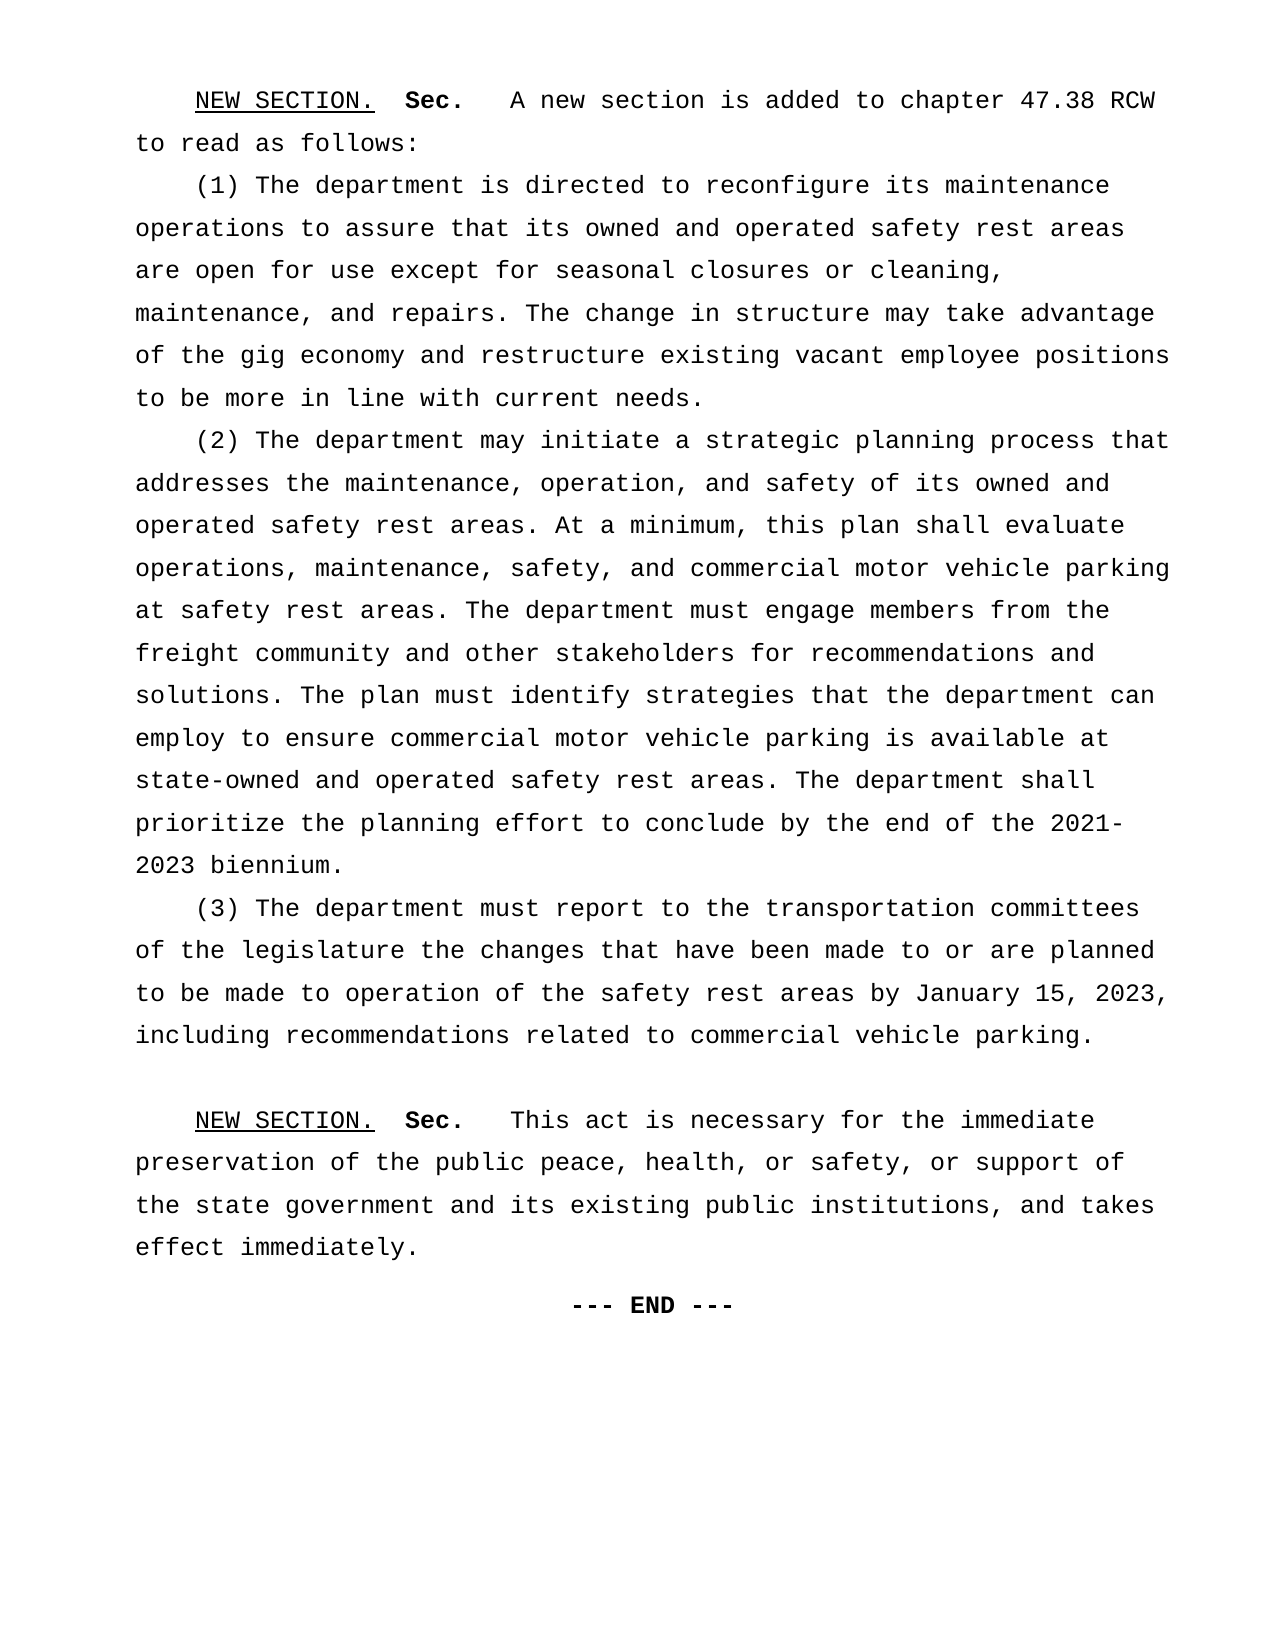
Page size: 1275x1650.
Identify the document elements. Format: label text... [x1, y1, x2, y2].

text (2) The department may initiate a strategic planning process that addresses the maintenance, operation, and safety of its owned and operated safety rest areas. At a minimum, this plan shall evaluate operations, maintenance, safety, and commercial motor vehicle parking at safety rest areas. The department must engage members from the freight community and other stakeholders for recommendations and solutions. The plan must identify strategies that the department can employ to ensure commercial motor vehicle parking is available at state-owned and operated safety rest areas. The department shall prioritize the planning effort to conclude by the end of the 2021-2023 biennium. [135, 415, 1170, 882]
text (1) The department is directed to reconfigure its maintenance operations to assure that its owned and operated safety rest areas are open for use except for seasonal closures or cleaning, maintenance, and repairs. The change in structure may take advantage of the gig economy and restructure existing vacant employee positions to be more in line with current needs. [135, 160, 1170, 415]
text --- END --- [135, 1292, 1170, 1321]
text NEW SECTION. Sec. This act is necessary for the immediate preservation of the public peace, health, or safety, or support of the state government and its existing public institutions, and takes effect immediately. [135, 1094, 1170, 1264]
text NEW SECTION. Sec. A new section is added to chapter 47.38 RCW to read as follows: [135, 75, 1170, 160]
text (3) The department must report to the transportation committees of the legislature the changes that have been made to or are planned to be made to operation of the safety rest areas by January 15, 2023, including recommendations related to commercial vehicle parking. [135, 882, 1170, 1052]
